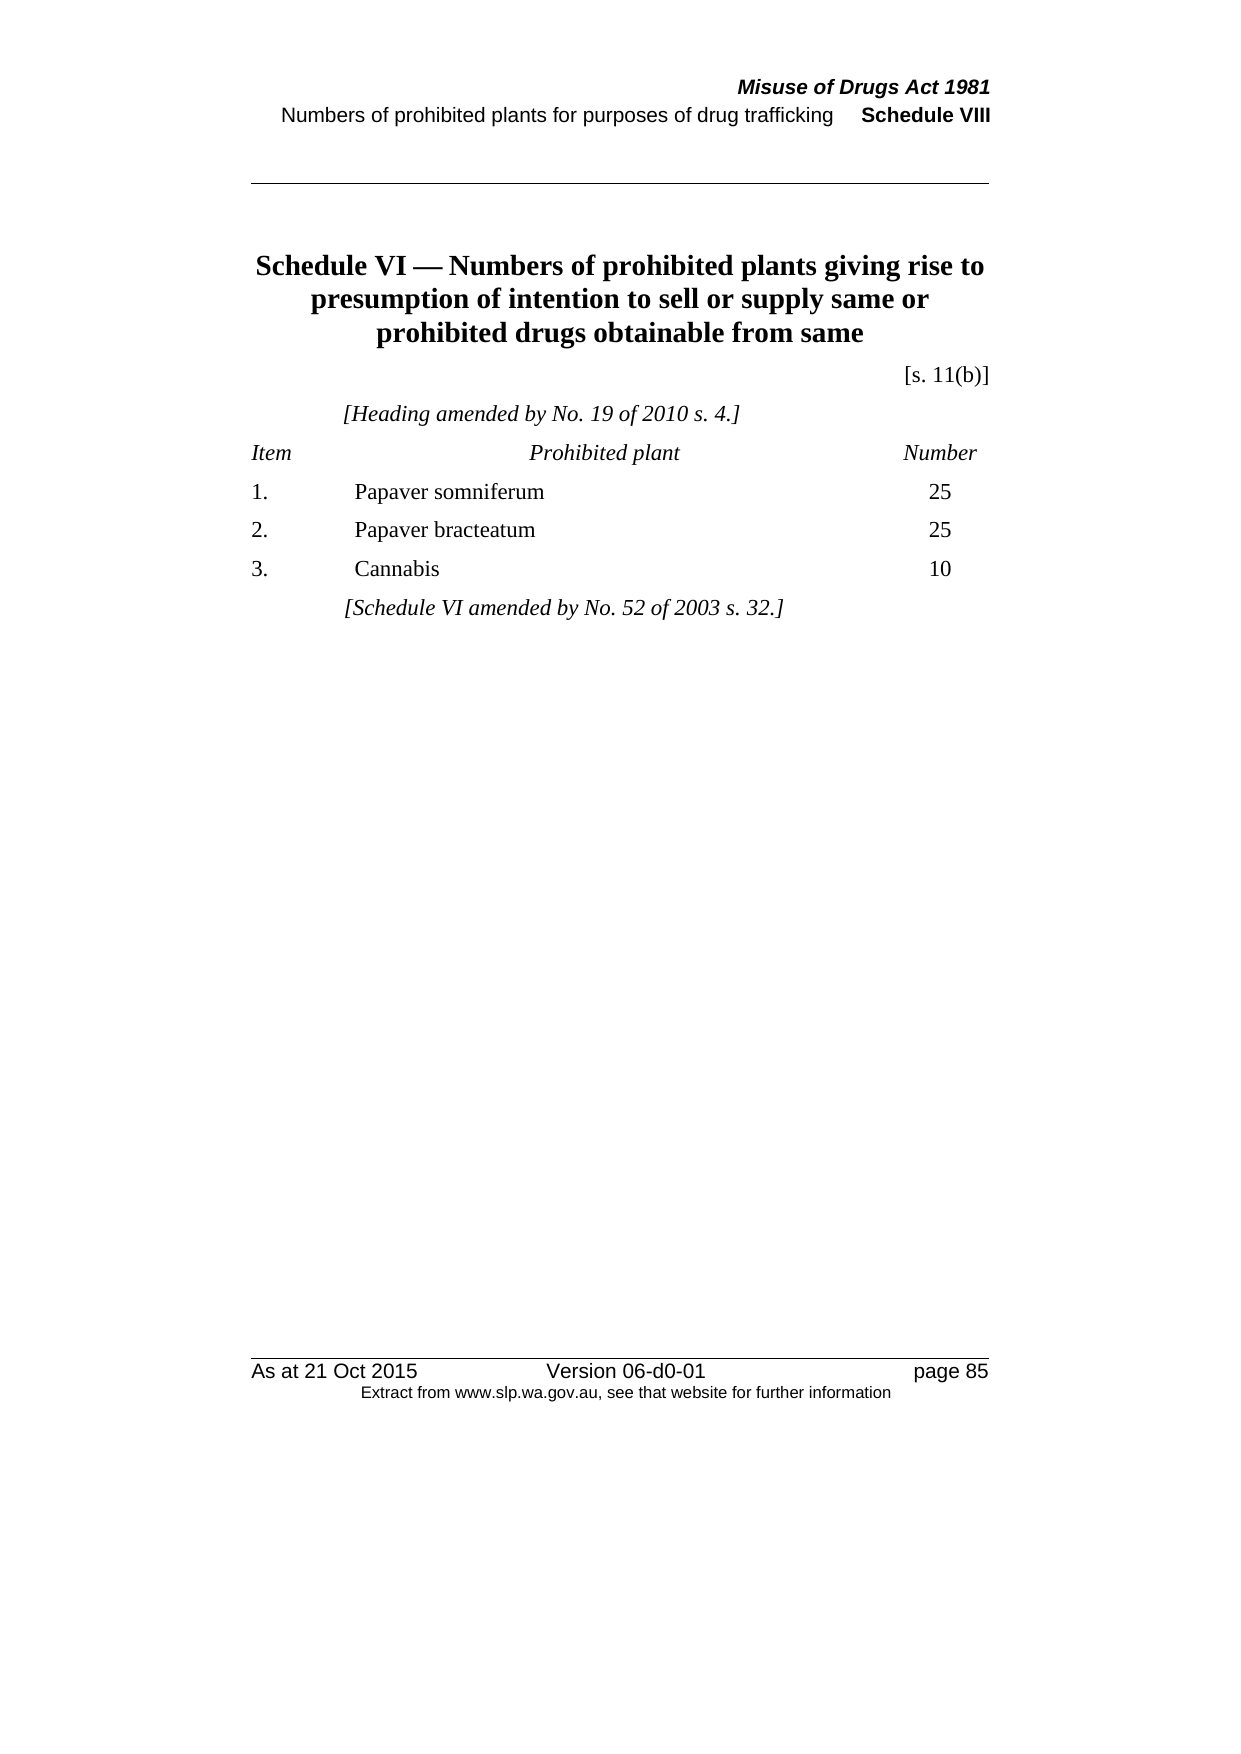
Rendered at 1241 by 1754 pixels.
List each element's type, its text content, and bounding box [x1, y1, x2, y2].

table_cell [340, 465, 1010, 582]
subtitle [Heading amended by No. 19 of 2010 s. 4.] [251, 400, 989, 426]
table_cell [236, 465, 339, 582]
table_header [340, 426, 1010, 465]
subtitle Schedule VI — Numbers of prohibited plants giving rise to presumption of intention to sell or supply same or prohibited drugs obtainable from same [251, 248, 989, 349]
text [s. 11(b)] [251, 361, 989, 387]
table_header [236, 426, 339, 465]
text [Schedule VI amended by No. 52 of 2003 s. 32.] [251, 594, 989, 621]
